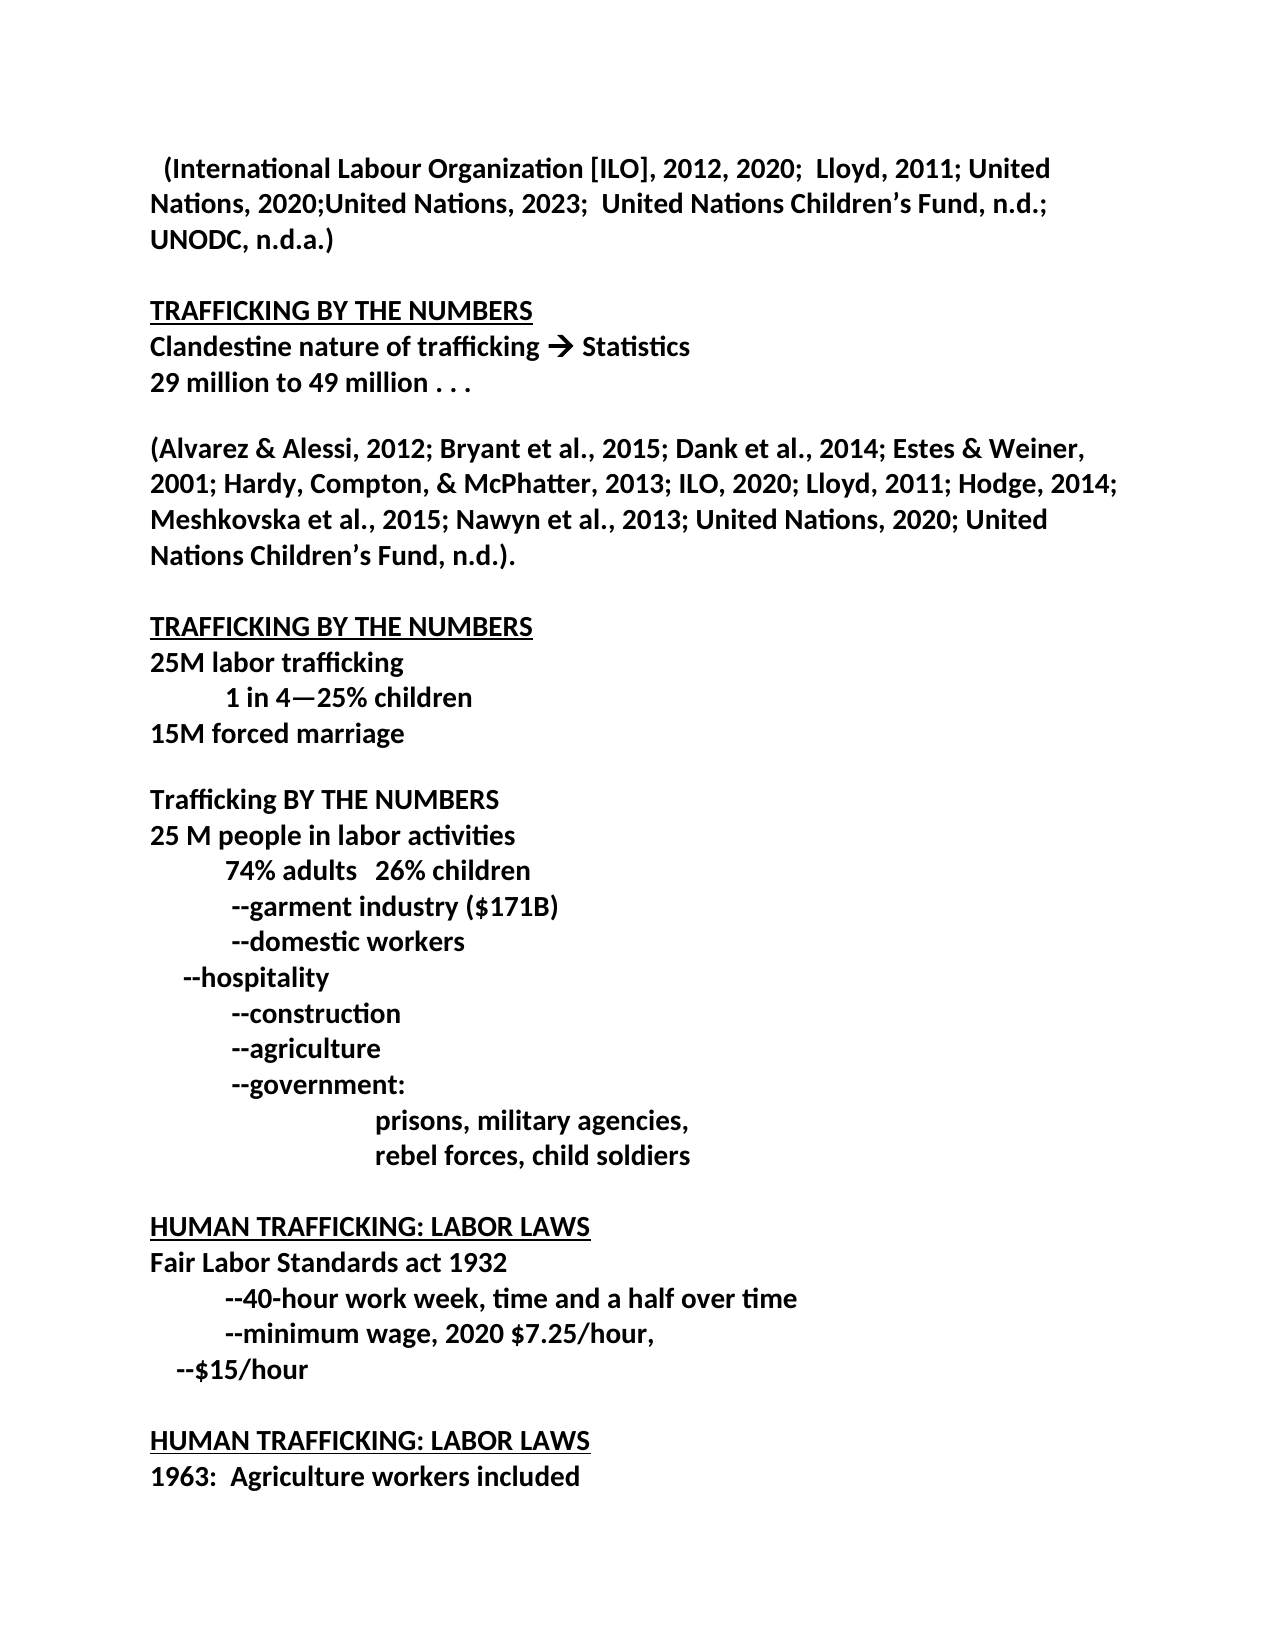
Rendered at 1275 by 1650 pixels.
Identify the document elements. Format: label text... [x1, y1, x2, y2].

text (International Labour Organization [ILO], 2012, 2020; Lloyd, 2011; United Nations, 2020;United Nations, 2023; United Nations Children’s Fund, n.d.; UNODC, n.d.a.) [150, 150, 1125, 257]
text TRAFFICKING BY THE NUMBERS [150, 292, 1125, 328]
text 25M labor trafficking [150, 644, 1125, 679]
text 29 million to 49 million . . . [150, 364, 1125, 399]
text --domestic workers [150, 923, 1125, 959]
text rebel forces, child soldiers [150, 1137, 1125, 1173]
text Clandestine nature of trafficking Statistics [150, 328, 1125, 364]
text Fair Labor Standards act 1932 [150, 1244, 1125, 1280]
text --government: [150, 1066, 1125, 1102]
text prisons, military agencies, [150, 1102, 1125, 1137]
text Trafficking BY THE NUMBERS [150, 781, 1125, 817]
text 74% adults 26% children [150, 852, 1125, 888]
text 1 in 4—25% children [150, 679, 1125, 715]
text 25 M people in labor activities [150, 817, 1125, 852]
text --agriculture [150, 1030, 1125, 1066]
text 15M forced marriage [150, 715, 1125, 751]
text (Alvarez & Alessi, 2012; Bryant et al., 2015; Dank et al., 2014; Estes & Weiner, 2001; Hardy, Compton, & McPhatter, 2013; ILO, 2020; Lloyd, 2011; Hodge, 2014; Meshkovska et al., 2015; Nawyn et al., 2013; United Nations, 2020; United Nations Children’s Fund, n.d.). [150, 430, 1125, 572]
text HUMAN TRAFFICKING: LABOR LAWS [150, 1422, 1125, 1458]
text --$15/hour [150, 1351, 1125, 1387]
text 1963: Agriculture workers included [150, 1458, 1125, 1493]
text --garment industry ($171B) [150, 888, 1125, 923]
text --construction [150, 995, 1125, 1030]
text HUMAN TRAFFICKING: LABOR LAWS [150, 1208, 1125, 1244]
text TRAFFICKING BY THE NUMBERS [150, 608, 1125, 644]
text --40-hour work week, time and a half over time [150, 1280, 1125, 1315]
text --minimum wage, 2020 $7.25/hour, [150, 1315, 1125, 1351]
text --hospitality [150, 959, 1125, 995]
